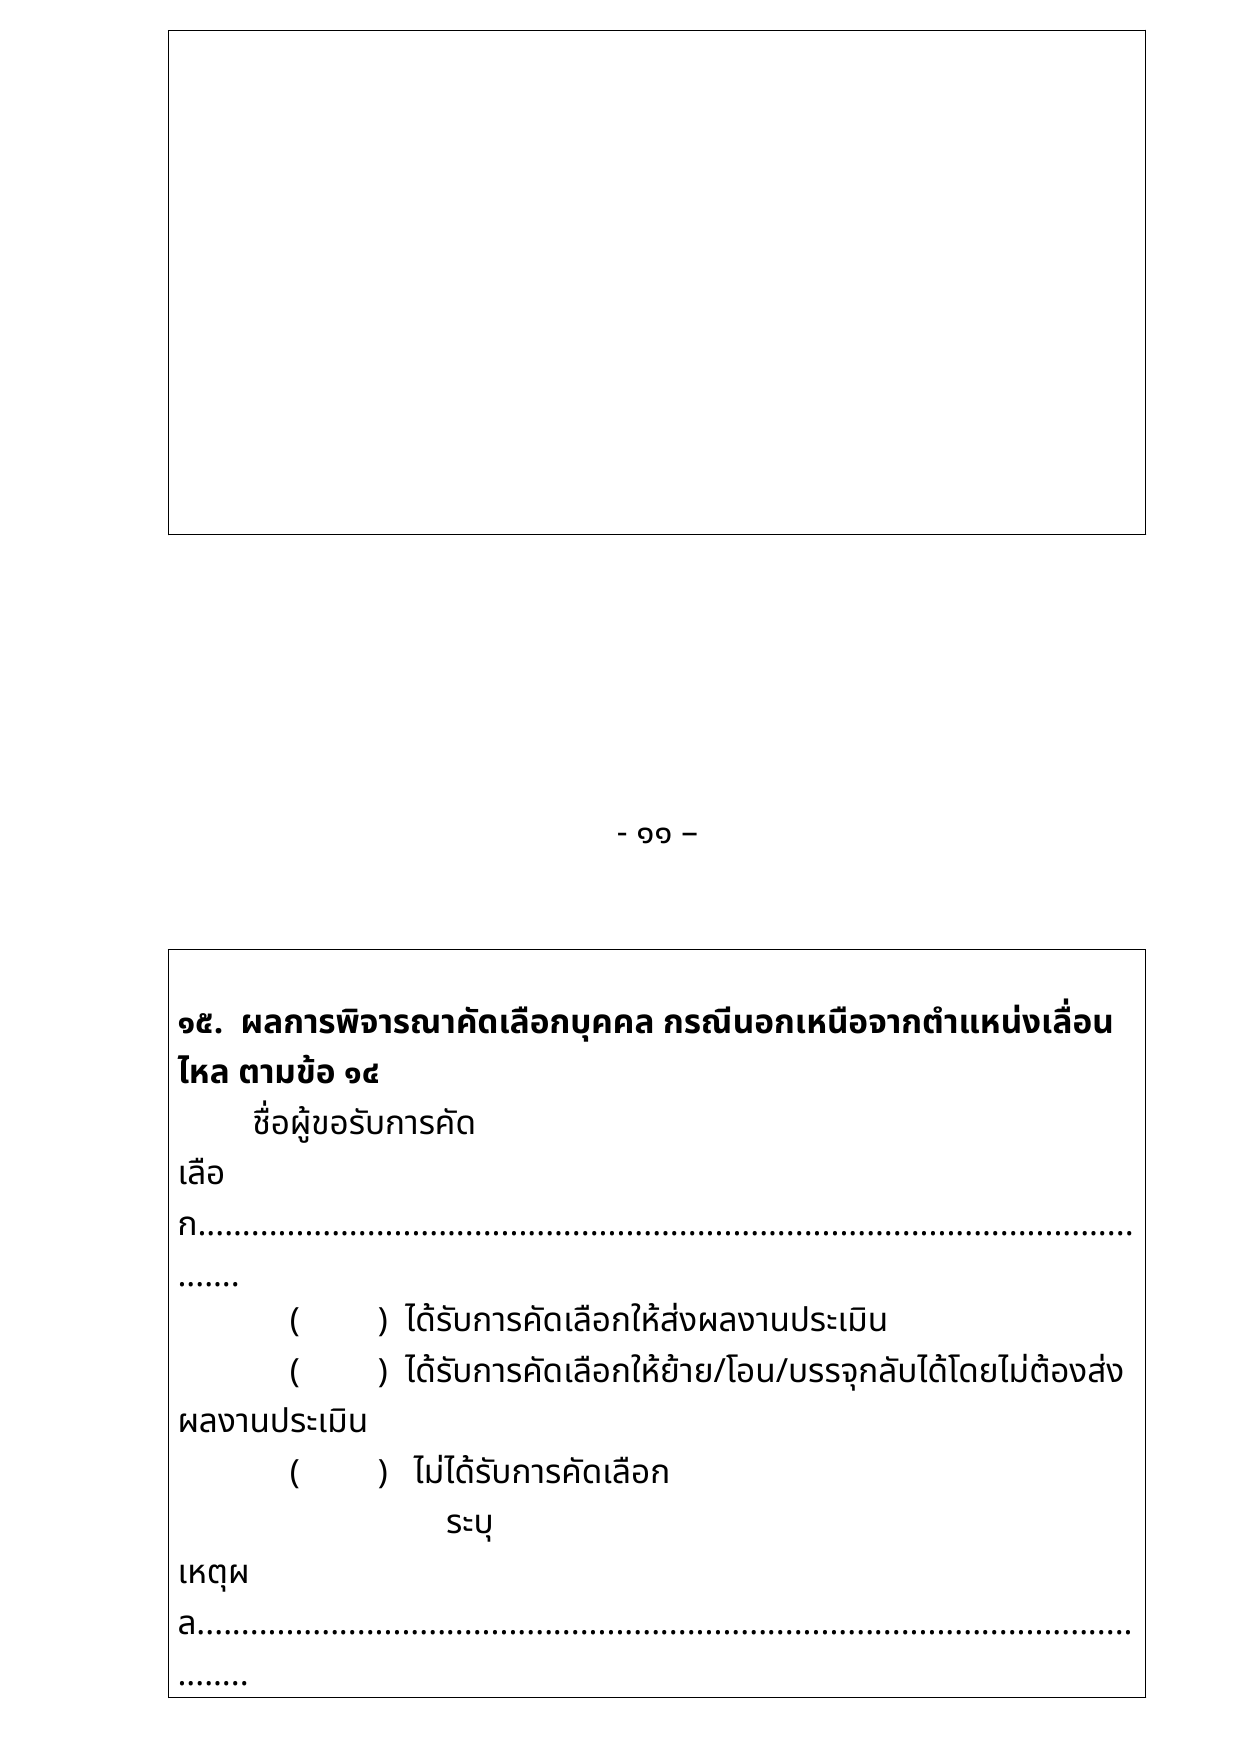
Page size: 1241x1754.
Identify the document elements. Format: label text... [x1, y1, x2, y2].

text ๑๕. ผลการพิจารณาคัดเลือกบุคคล กรณีนอกเหนือจากตำแหน่งเลื่อนไหล ตามข้อ ๑๔ [177, 998, 1137, 1099]
text ชื่อผู้ขอรับการคัดเลือก................................................................................................................ [177, 1099, 1137, 1296]
text ( ) ได้รับการคัดเลือกให้ส่งผลงานประเมิน [177, 1296, 1137, 1346]
text - ๑๑ – [177, 808, 1137, 858]
text ระบุเหตุผล................................................................................................................. [169, 1495, 1145, 1697]
text ( ) ได้รับการคัดเลือกให้ย้าย/โอน/บรรจุกลับได้โดยไม่ต้องส่งผลงานประเมิน [177, 1346, 1137, 1447]
text ( ) ไม่ได้รับการคัดเลือก [177, 1447, 1137, 1495]
